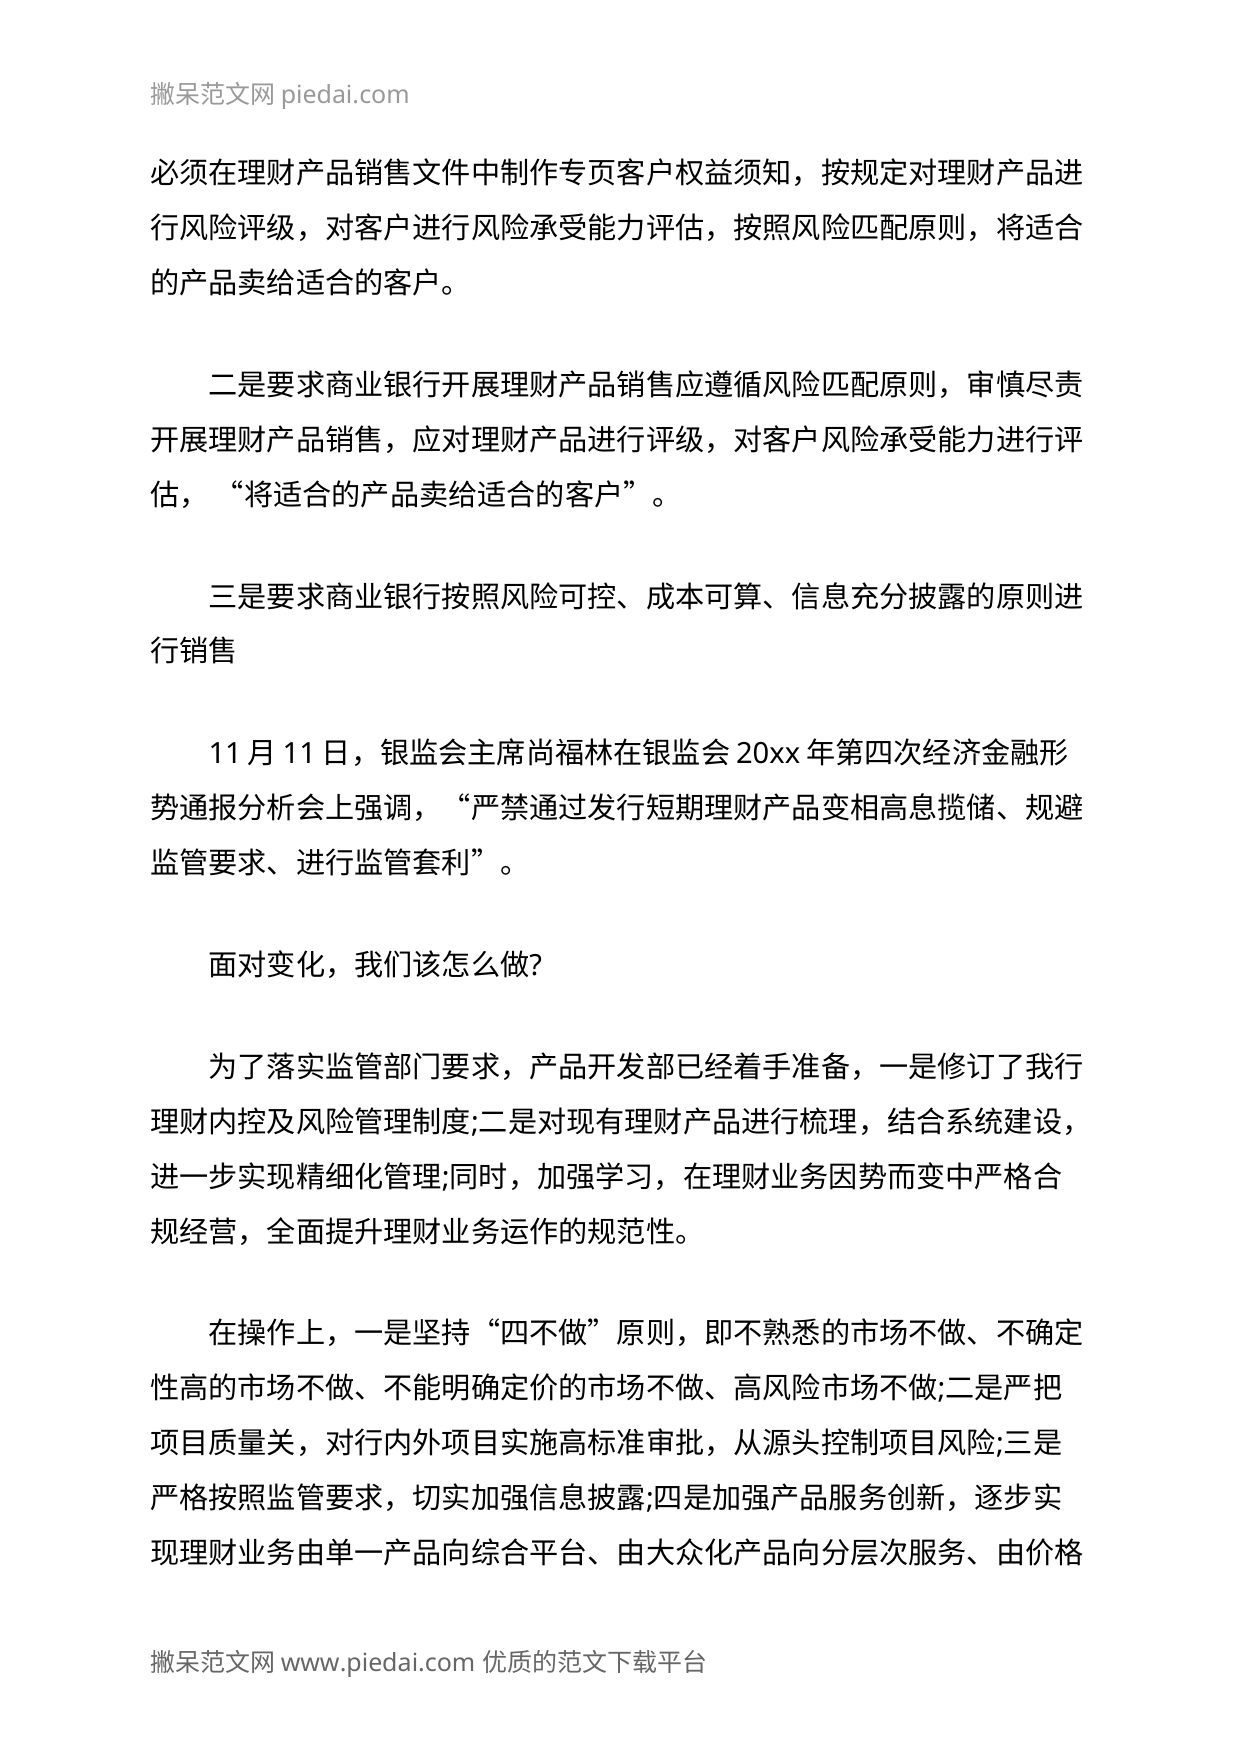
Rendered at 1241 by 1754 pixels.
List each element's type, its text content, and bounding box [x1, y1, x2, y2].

text 二是要求商业银行开展理财产品销售应遵循风险匹配原则，审慎尽责开展理财产品销售，应对理财产品进行评级，对客户风险承受能力进行评估， “将适合的产品卖给适合的客户”。 [150, 362, 1090, 514]
text 为了落实监管部门要求，产品开发部已经着手准备，一是修订了我行理财内控及风险管理制度;二是对现有理财产品进行梳理，结合系统建设，进一步实现精细化管理;同时，加强学习，在理财业务因势而变中严格合规经营，全面提升理财业务运作的规范性。 [150, 1043, 1090, 1251]
text 11月11日，银监会主席尚福林在银监会20xx年第四次经济金融形势通报分析会上强调，“严禁通过发行短期理财产品变相高息揽储、规避监管要求、进行监管套利”。 [150, 730, 1090, 882]
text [150, 150, 1090, 302]
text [150, 1310, 1090, 1572]
text 三是要求商业银行按照风险可控、成本可算、信息充分披露的原则进行销售 [150, 573, 1090, 670]
text 面对变化，我们该怎么做? [150, 941, 1090, 984]
